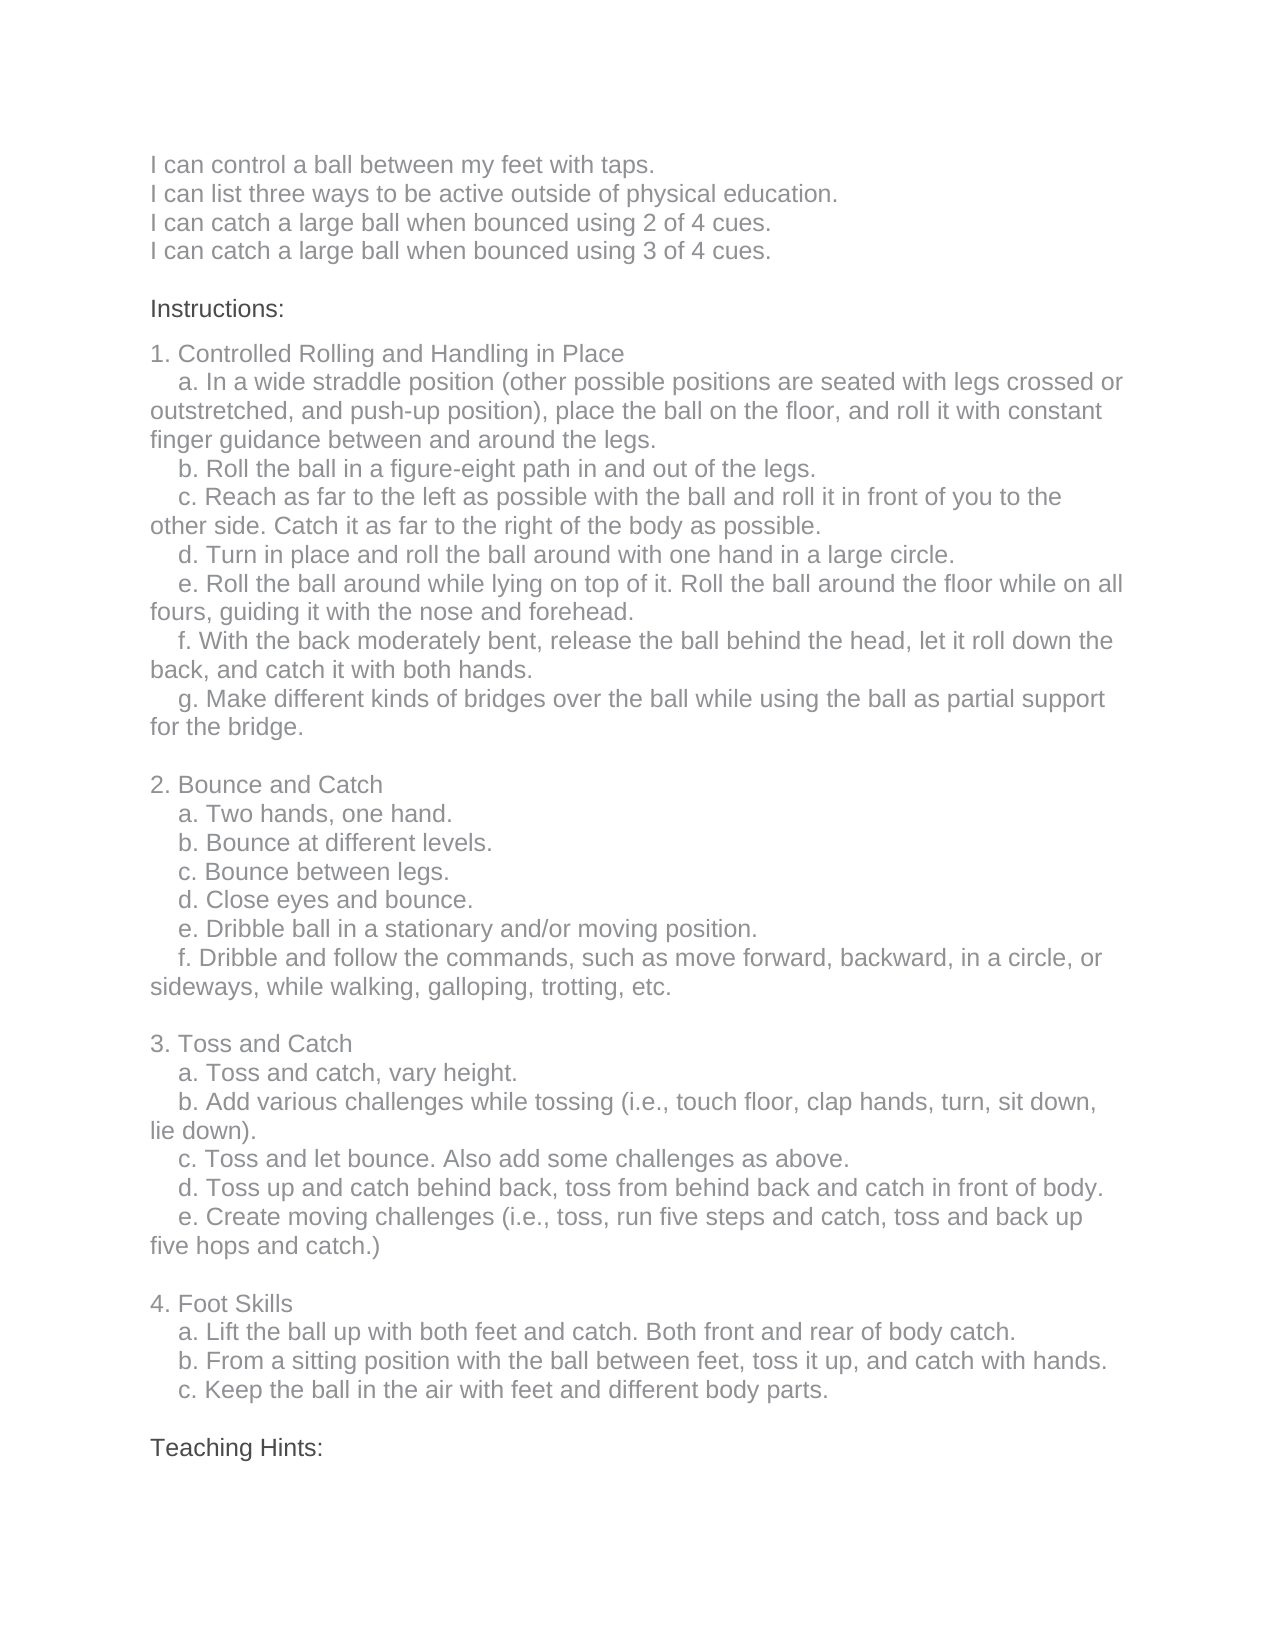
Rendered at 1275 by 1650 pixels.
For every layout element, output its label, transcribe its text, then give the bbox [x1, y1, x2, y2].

text 2. Bounce and Catch a. Two hands, one hand. b. Bounce at different levels. c. Bounce between legs. d. Close eyes and bounce. e. Dribble ball in a stationary and/or moving position. f. Dribble and follow the commands, such as move forward, backward, in a circle, or sideways, while walking, galloping, trotting, etc. [150, 770, 1125, 1000]
text Instructions: [150, 294, 1125, 323]
text 4. Foot Skills a. Lift the ball up with both feet and catch. Both front and rear of body catch. b. From a sitting position with the ball between feet, toss it up, and catch with hands. c. Keep the ball in the air with feet and different body parts. [150, 1288, 1125, 1403]
text Teaching Hints: [150, 1433, 1125, 1461]
text 1. Controlled Rolling and Handling in Place a. In a wide straddle position (other possible positions are seated with legs crossed or outstretched, and push-up position), place the ball on the floor, and roll it with constant finger guidance between and around the legs. b. Roll the ball in a figure-eight path in and out of the legs. c. Reach as far to the left as possible with the ball and roll it in front of you to the other side. Catch it as far to the right of the body as possible. d. Turn in place and roll the ball around with one hand in a large circle. e. Roll the ball around while lying on top of it. Roll the ball around the floor while on all fours, guiding it with the nose and forehead. f. With the back moderately bent, release the ball behind the head, let it roll down the back, and catch it with both hands. g. Make different kinds of bridges over the ball while using the ball as partial support for the bridge. [150, 338, 1125, 741]
text I can control a ball between my feet with taps. I can list three ways to be active outside of physical education. I can catch a large ball when bounced using 2 of 4 cues. I can catch a large ball when bounced using 3 of 4 cues. [150, 150, 1125, 265]
text 3. Toss and Catch a. Toss and catch, vary height. b. Add various challenges while tossing (i.e., touch floor, clap hands, turn, sit down, lie down). c. Toss and let bounce. Also add some challenges as above. d. Toss up and catch behind back, toss from behind back and catch in front of body. e. Create moving challenges (i.e., toss, run five steps and catch, toss and back up five hops and catch.) [150, 1029, 1125, 1259]
